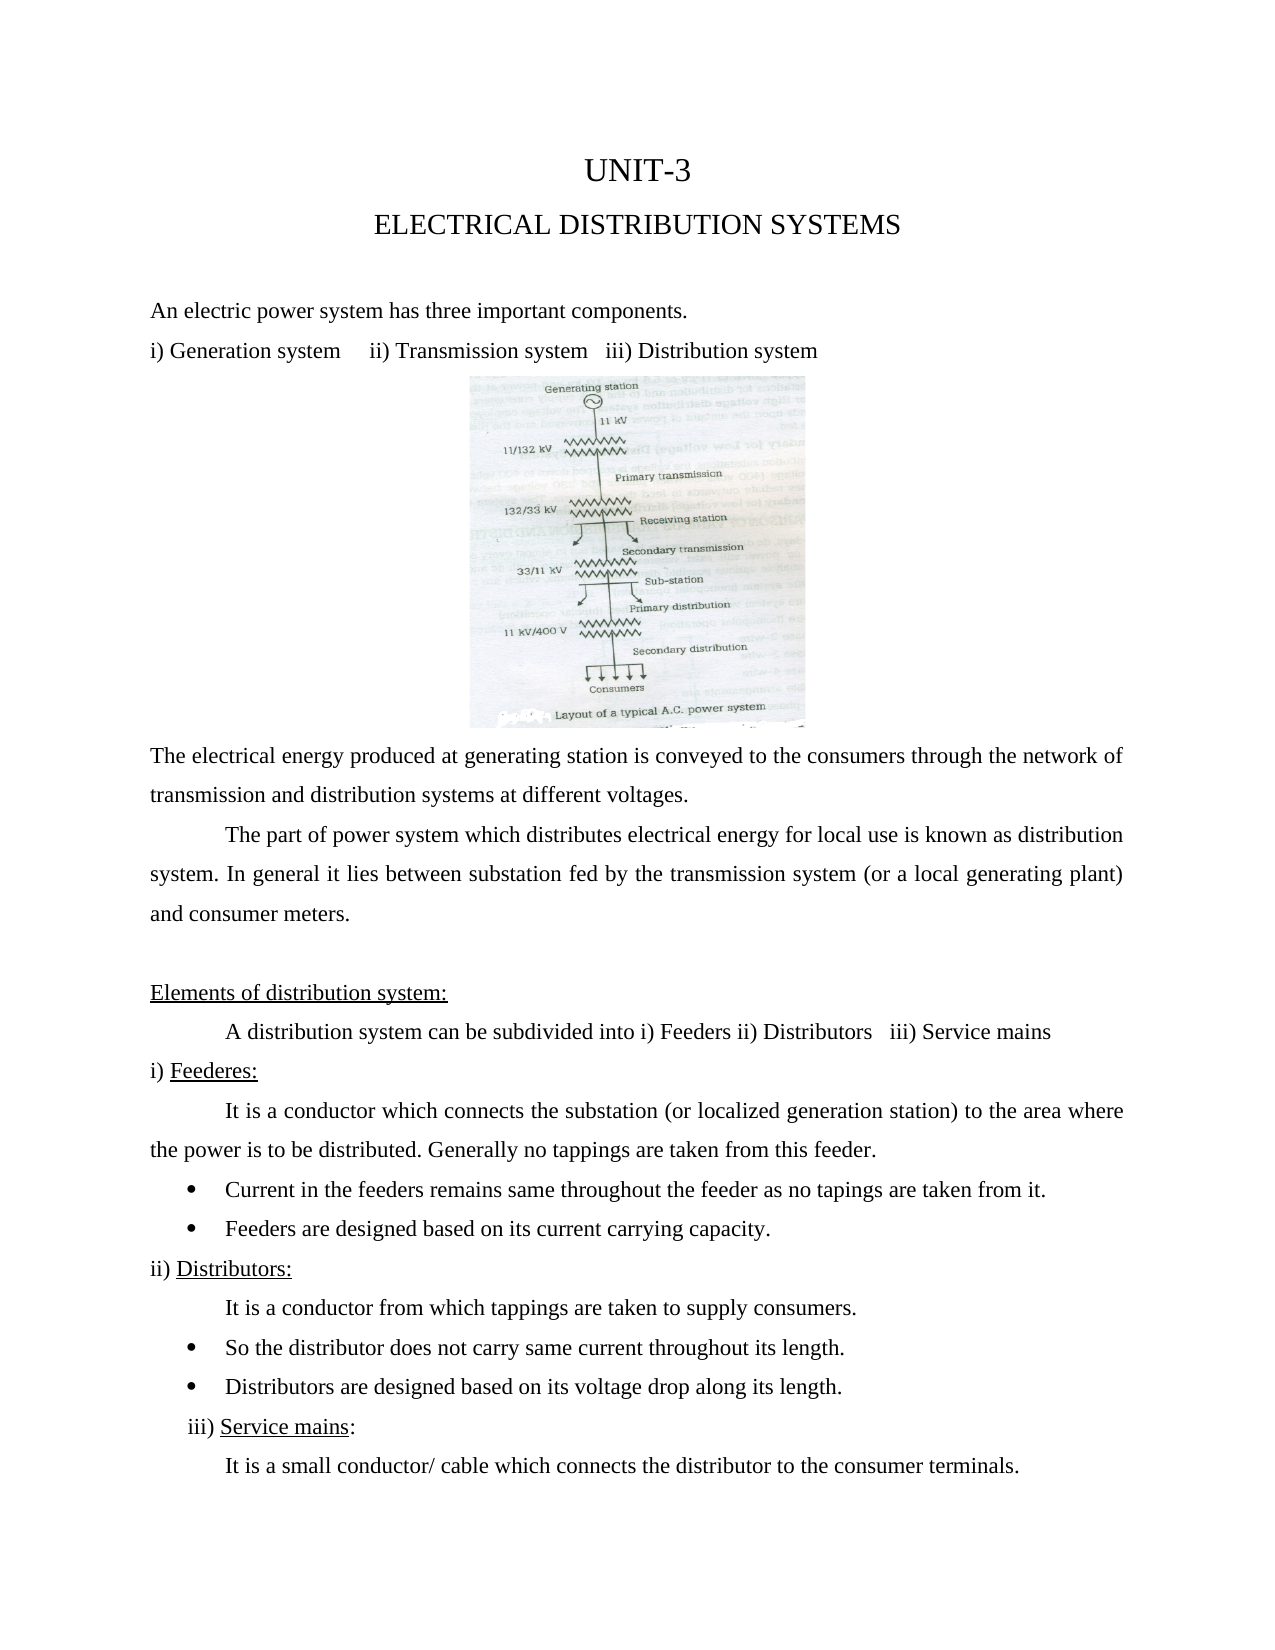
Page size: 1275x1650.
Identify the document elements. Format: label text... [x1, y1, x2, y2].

text It is a conductor which connects the substation (or localized generation station) to the area where the power is to be distributed. Generally no tappings are taken from this feeder. [150, 1097, 1125, 1163]
text The part of power system which distributes electrical energy for local use is known as distribution system. In general it lies between substation fed by the transmission system (or a local generating plant) and consumer meters. [150, 821, 1125, 926]
list ii) Distributors: [150, 1255, 1125, 1281]
list Feeders are designed based on its current carrying capacity. [187, 1216, 1125, 1242]
text The electrical energy produced at generating station is conveyed to the consumers through the network of transmission and distribution systems at different voltages. [150, 742, 1125, 808]
text ELECTRICAL DISTRIBUTION SYSTEMS [150, 207, 1125, 241]
list iii) Service mains: [187, 1413, 1125, 1439]
text i) Feederes: [150, 1058, 1125, 1084]
list It is a small conductor/ cable which connects the distributor to the consumer terminals. [187, 1452, 1125, 1479]
text Elements of distribution system: [150, 979, 1125, 1005]
text UNIT-3 [150, 150, 1125, 188]
list It is a conductor from which tappings are taken to supply consumers. [150, 1294, 1125, 1321]
list Current in the feeders remains same throughout the feeder as no tapings are taken from it. [187, 1176, 1125, 1202]
picture [469, 376, 806, 728]
text i) Generation system ii) Transmission system iii) Distribution system [150, 337, 1125, 363]
text A distribution system can be subdivided into i) Feeders ii) Distributors iii) Service mains [150, 1018, 1125, 1044]
text An electric power system has three important components. [150, 297, 1125, 324]
list So the distributor does not carry same current throughout its length. [187, 1334, 1125, 1360]
list Distributors are designed based on its voltage drop along its length. [187, 1373, 1125, 1400]
